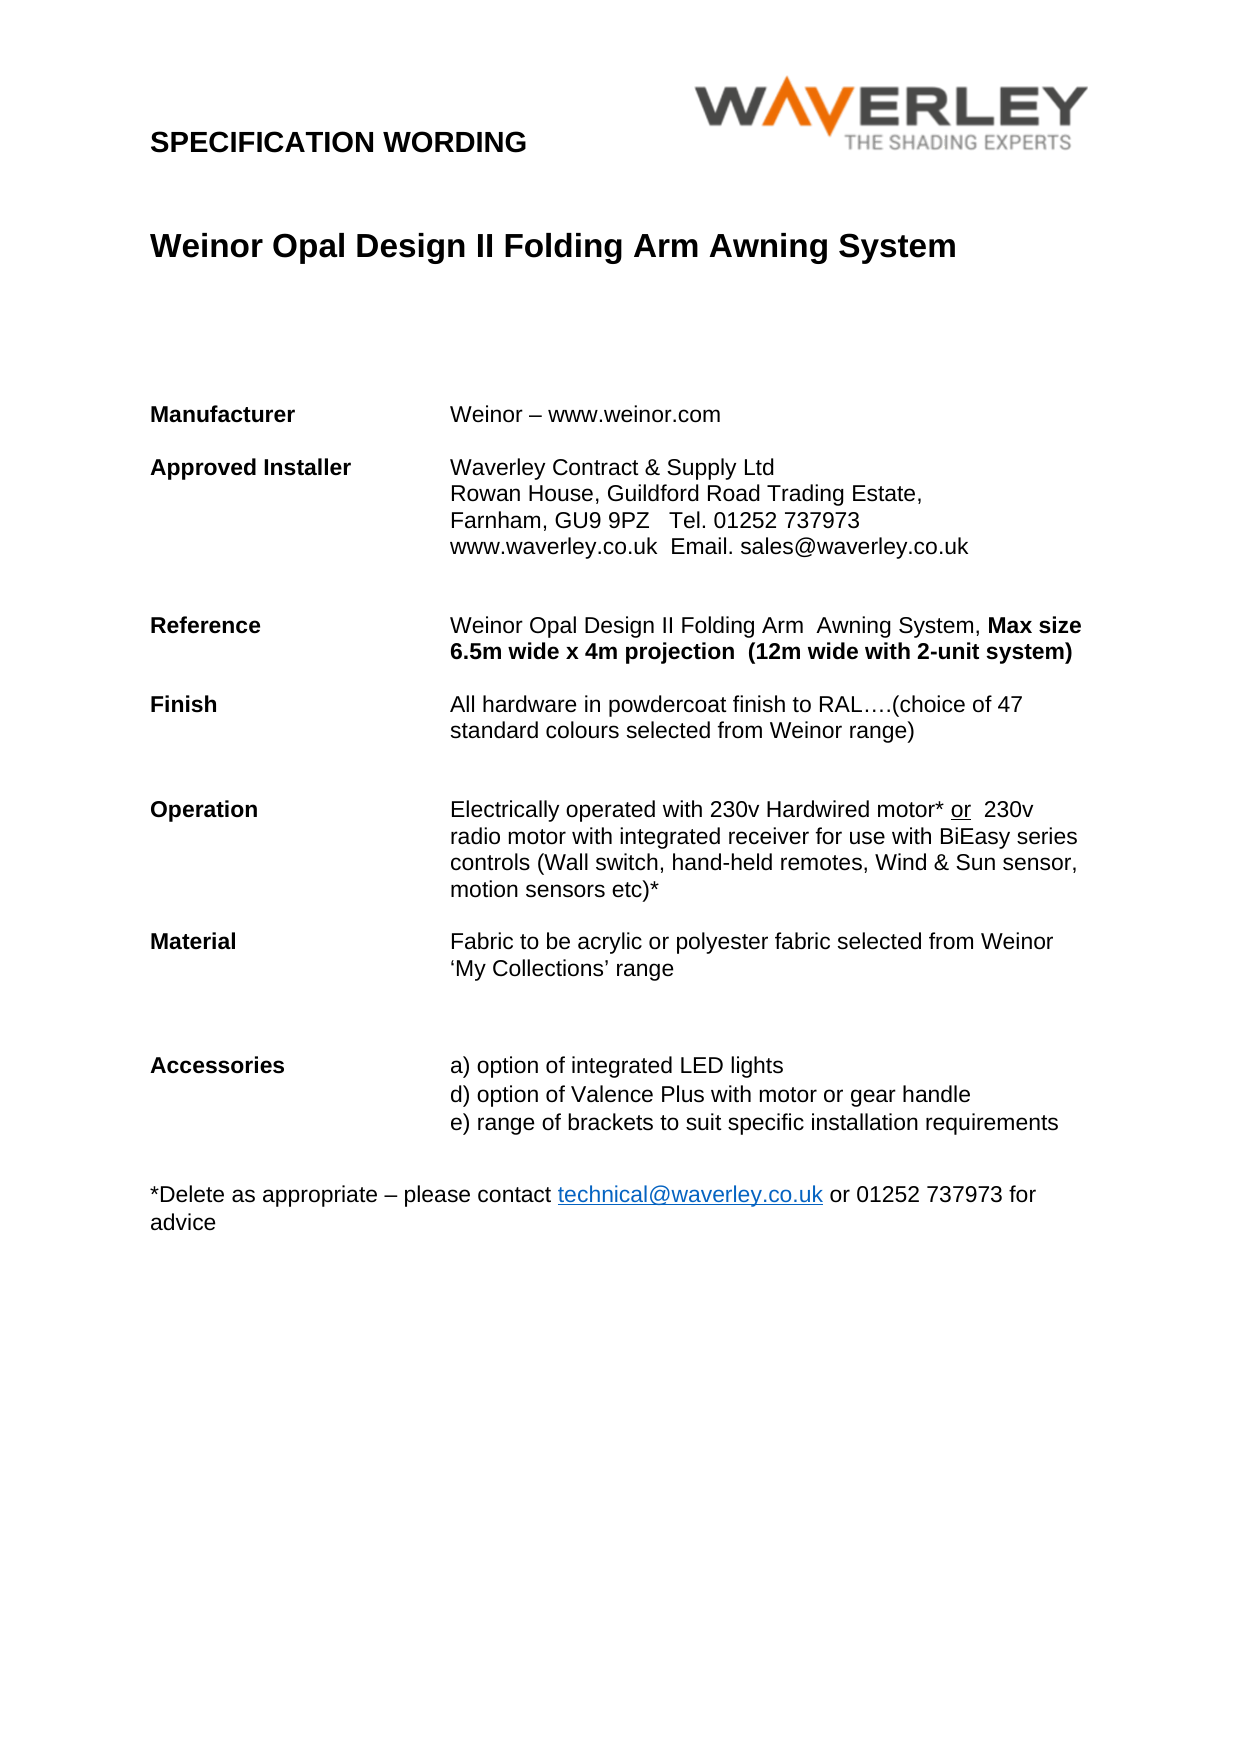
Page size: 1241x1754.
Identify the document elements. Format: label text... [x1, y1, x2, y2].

text Farnham, GU9 9PZ Tel. 01252 737973 [375, 507, 1090, 533]
text Finish All hardware in powdercoat finish to RAL….(choice of 47 standard colours selected from Weinor range) [150, 691, 1090, 744]
text Material Fabric to be acrylic or polyester fabric selected from Weinor ‘My Collections’ range [150, 928, 1090, 981]
text Accessories a) option of integrated LED lights [150, 1052, 1090, 1079]
text d) option of Valence Plus with motor or gear handle [450, 1081, 1090, 1107]
text www.waverley.co.uk Email. sales@waverley.co.uk [450, 533, 1090, 559]
picture [694, 75, 1089, 152]
text Reference Weinor Opal Design II Folding Arm Awning System, Max size 6.5m wide x 4m projection (12m wide with 2-unit system) [150, 612, 1090, 665]
text Operation Electrically operated with 230v Hardwired motor* or 230v radio motor with integrated receiver for use with BiEasy series controls (Wall switch, hand-held remotes, Wind & Sun sensor, motion sensors etc)* [150, 796, 1090, 902]
text *Delete as appropriate – please contact technical@waverley.co.uk or 01252 737973 for advice [150, 1181, 1090, 1236]
text Rowan House, Guildford Road Trading Estate, [150, 480, 1090, 507]
text Approved Installer Waverley Contract & Supply Ltd [150, 454, 1090, 480]
text Manufacturer Weinor – www.weinor.com [150, 401, 1090, 427]
text e) range of brackets to suit specific installation requirements [450, 1109, 1090, 1136]
text Weinor Opal Design II Folding Arm Awning System [150, 226, 1090, 265]
